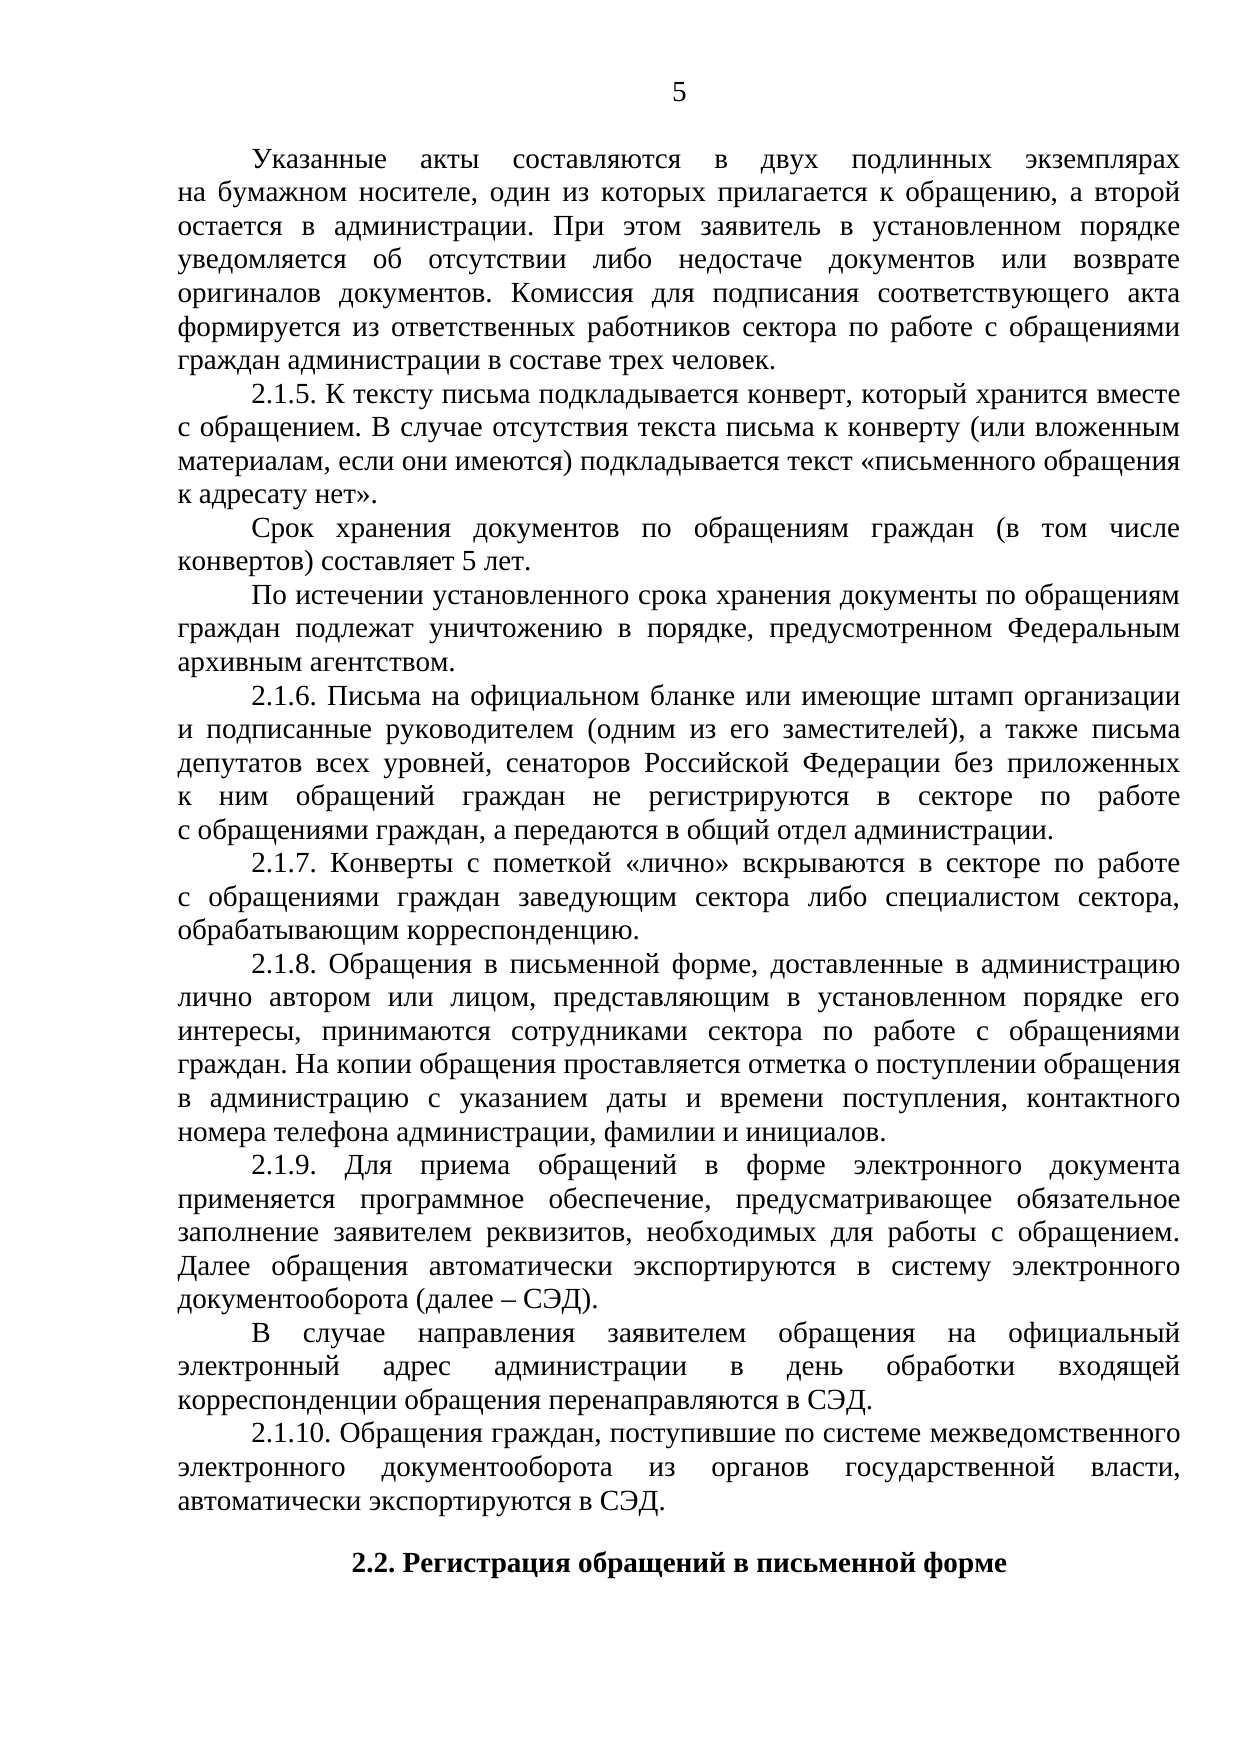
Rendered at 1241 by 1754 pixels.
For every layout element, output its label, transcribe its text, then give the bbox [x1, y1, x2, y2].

text Срок хранения документов по обращениям граждан (в том числе конвертов) составляет 5 лет. [177, 510, 1181, 577]
text 2.1.9. Для приема обращений в форме электронного документа применяется программное обеспечение, предусматривающее обязательное заполнение заявителем реквизитов, необходимых для работы с обращением. Далее обращения автоматически экспортируются в систему электронного документооборота (далее – СЭД). [177, 1147, 1181, 1315]
text Указанные акты составляются в двух подлинных экземплярах на бумажном носителе, один из которых прилагается к обращению, а второй остается в администрации. При этом заявитель в установленном порядке уведомляется об отсутствии либо недостаче документов или возврате оригиналов документов. Комиссия для подписания соответствующего акта формируется из ответственных работников сектора по работе с обращениями граждан администрации в составе трех человек. [177, 141, 1181, 376]
text 2.1.8. Обращения в письменной форме, доставленные в администрацию лично автором или лицом, представляющим в установленном порядке его интересы, принимаются сотрудниками сектора по работе с обращениями граждан. На копии обращения проставляется отметка о поступлении обращения в администрацию с указанием даты и времени поступления, контактного номера телефона администрации, фамилии и инициалов. [177, 946, 1181, 1147]
text В случае направления заявителем обращения на официальный электронный адрес администрации в день обработки входящей корреспонденции обращения перенаправляются в СЭД. [177, 1315, 1181, 1416]
text 2.1.7. Конверты с пометкой «лично» вскрываются в секторе по работе с обращениями граждан заведующим сектора либо специалистом сектора, обрабатывающим корреспонденцию. [177, 845, 1181, 946]
text По истечении установленного срока хранения документы по обращениям граждан подлежат уничтожению в порядке, предусмотренном Федеральным архивным агентством. [177, 577, 1181, 678]
text 2.1.5. К тексту письма подкладывается конверт, который хранится вместе с обращением. В случае отсутствия текста письма к конверту (или вложенным материалам, если они имеются) подкладывается текст «письменного обращения к адресату нет». [177, 376, 1181, 510]
text 2.2. Регистрация обращений в письменной форме [177, 1545, 1181, 1579]
text 2.1.10. Обращения граждан, поступившие по системе межведомственного электронного документооборота из органов государственной власти, автоматически экспортируются в СЭД. [177, 1416, 1181, 1516]
text 2.1.6. Письма на официальном бланке или имеющие штамп организации и подписанные руководителем (одним из его заместителей), а также письма депутатов всех уровней, сенаторов Российской Федерации без приложенных к ним обращений граждан не регистрируются в секторе по работе с обращениями граждан, а передаются в общий отдел администрации. [177, 678, 1181, 845]
